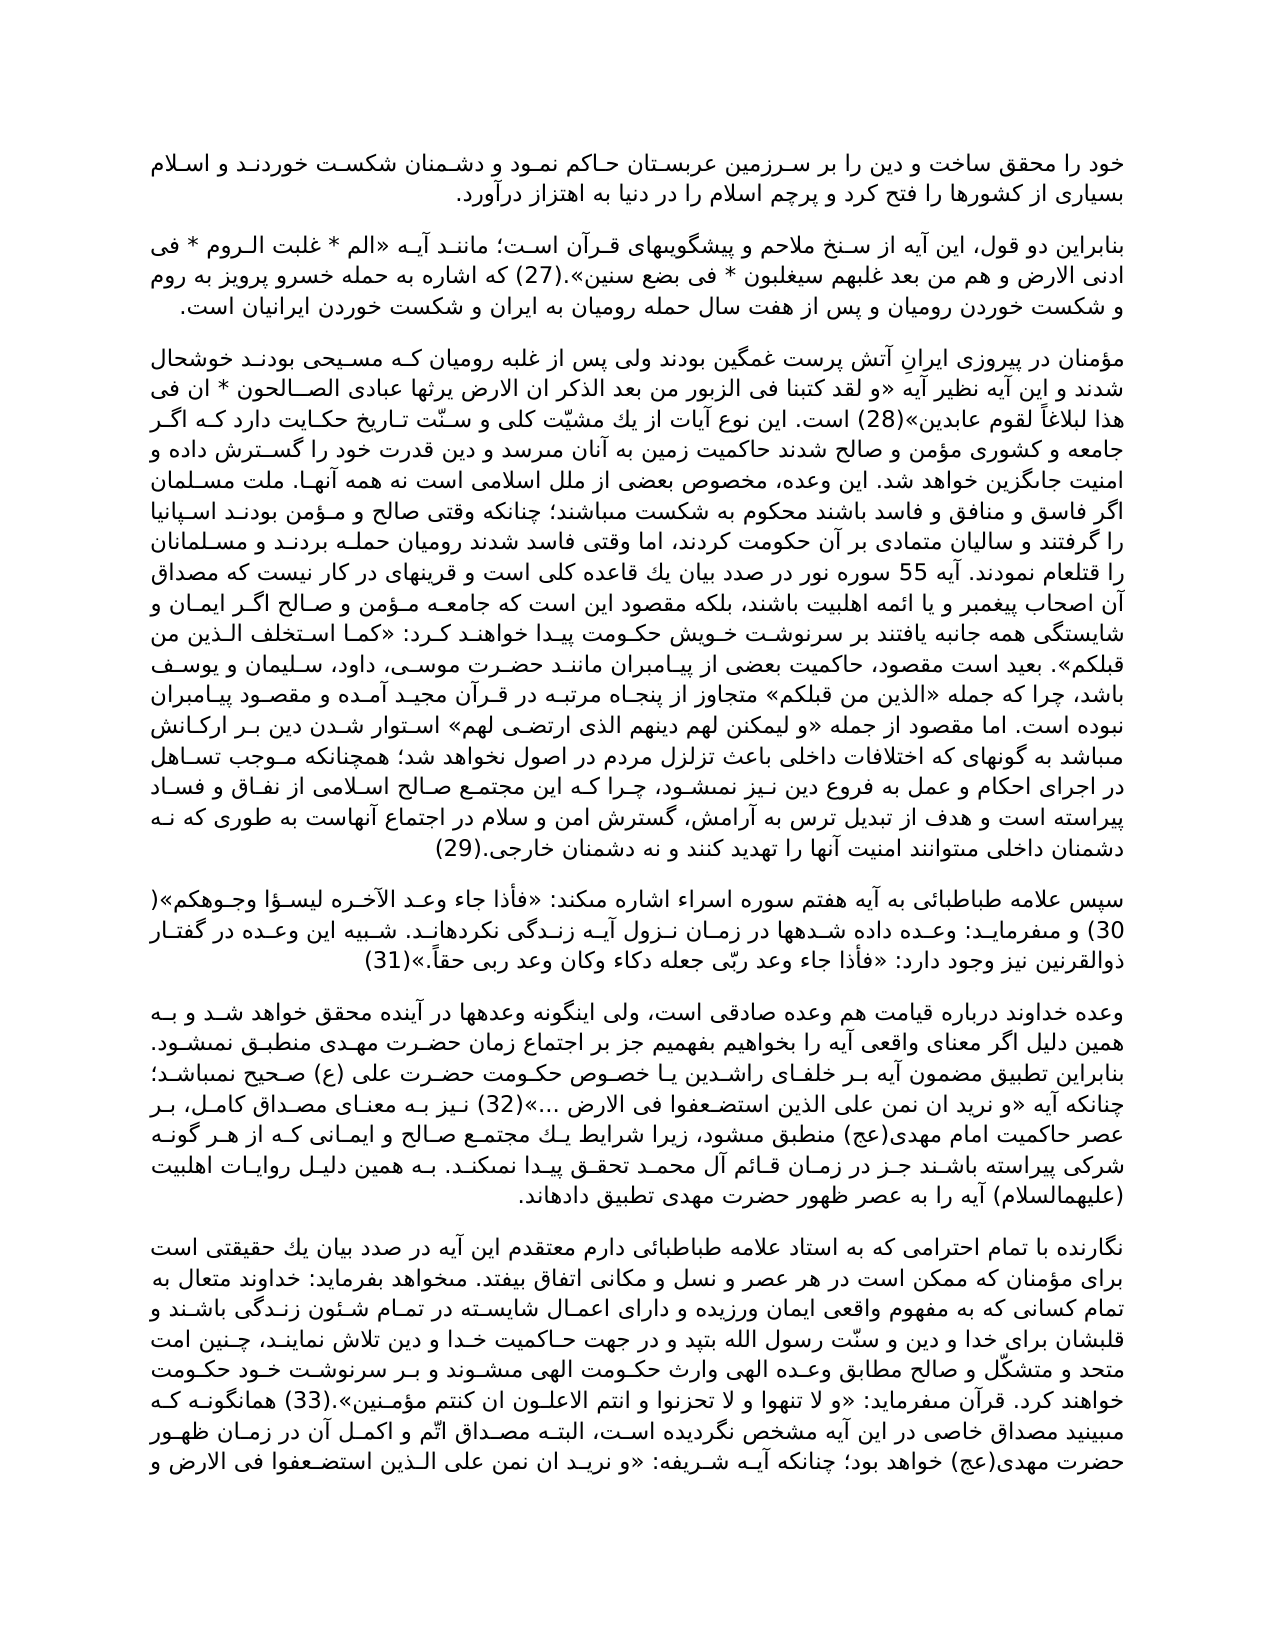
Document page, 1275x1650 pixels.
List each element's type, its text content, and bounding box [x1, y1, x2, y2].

text سپس علامه طباطبائى به آيه هفتم سوره اسراء اشاره مى‏كند: «فأذا جاء وعد الآخره ليسؤا وجوهكم»(30) و مى‏فرمايد: وعده داده شده‏ها در زمان نزول آيه زندگى نكرده‏اند. شبيه اين وعده در گفتار ذوالقرنين نيز وجود دارد: «فأذا جاء وعد ربّى جعله دكاء وكان وعد ربى حقاً.»(31) [150, 886, 1125, 974]
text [150, 1234, 1125, 1475]
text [150, 150, 1125, 207]
text بنابراين دو قول، اين آيه از سنخ ملاحم و پيش‏گويى‏هاى قرآن است؛ مانند آيه «الم * غلبت الروم * فى ادنى الارض و هم من بعد غلبهم سيغلبون * فى بضع سنين».(27) كه اشاره به حمله خسرو پرويز به روم و شكست خوردن روميان و پس از هفت سال حمله روميان به ايران و شكست خوردن ايرانيان است. [150, 232, 1125, 320]
text وعده خداوند درباره قيامت هم وعده صادقى است، ولى اين‏گونه وعده‏ها در آينده محقق خواهد شد و به همين دليل اگر معناى واقعى آيه را بخواهيم بفهميم جز بر اجتماع زمان حضرت مهدى منطبق نمى‏شود. بنابراين تطبيق مضمون آيه بر خلفاى راشدين يا خصوص حكومت حضرت على (ع) صحيح نمى‏باشد؛ چنان‏كه آيه «و نريد ان نمن على الذين استضعفوا فى الارض ...»(32) نيز به معناى مصداق كامل، بر عصر حاكميت امام مهدى(عج) منطبق مى‏شود، زيرا شرايط يك مجتمع صالح و ايمانى كه از هر گونه شركى پيراسته باشند جز در زمان قائم آل محمد تحقق پيدا نمى‏كند. به همين دليل روايات اهل‏بيت (عليهم‏السلام) آيه را به عصر ظهور حضرت مهدى تطبيق داده‏اند. [150, 999, 1125, 1209]
text مؤمنان در پيروزى ايرانِ آتش پرست غمگين بودند ولى پس از غلبه روميان كه مسيحى بودند خوش‏حال شدند و اين آيه نظير آيه «و لقد كتبنا فى الزبور من بعد الذكر ان الارض يرثها عبادى الصالحون * ان فى هذا لبلاغاً لقوم عابدين»(28) است. اين نوع آيات از يك مشيّت كلى و سنّت تاريخ حكايت دارد كه اگر جامعه و كشورى مؤمن و صالح شدند حاكميت زمين به آنان مى‏رسد و دين قدرت خود را گسترش داده و امنيت جاى‏گزين خواهد شد. اين وعده، مخصوص بعضى از ملل اسلامى است نه همه آن‏ها. ملت مسلمان اگر فاسق و منافق و فاسد باشند محكوم به شكست مى‏باشند؛ چنان‏كه وقتى صالح و مؤمن بودند اسپانيا را گرفتند و ساليان متمادى بر آن حكومت كردند، اما وقتى فاسد شدند روميان حمله بردند و مسلمانان را قتل‏عام نمودند. آيه 55 سوره نور در صدد بيان يك قاعده كلى است و قرينه‏اى در كار نيست كه مصداق آن اصحاب پيغمبر و يا ائمه اهل‏بيت باشند، بلكه مقصود اين است كه جامعه مؤمن و صالح اگر ايمان و شايستگى همه جانبه يافتند بر سرنوشت خويش حكومت پيدا خواهند كرد: «كما استخلف الذين من قبلكم». بعيد است مقصود، حاكميت بعضى از پيامبران مانند حضرت موسى، داود، سليمان و يوسف باشد، چرا كه جمله «الذين من قبلكم» متجاوز از پنجاه مرتبه در قرآن مجيد آمده و مقصود پيامبران نبوده است. اما مقصود از جمله «و ليمكنن لهم دينهم الذى ارتضى لهم» استوار شدن دين بر اركانش مى‏باشد به گونه‏اى كه اختلافات داخلى باعث تزلزل مردم در اصول نخواهد شد؛ هم‏چنان‏كه موجب تساهل در اجراى احكام و عمل به فروع دين نيز نمى‏شود، چرا كه اين مجتمع صالح اسلامى از نفاق و فساد پيراسته است و هدف از تبديل ترس به آرامش، گسترش امن و سلام در اجتماع آن‏هاست به طورى كه نه دشمنان داخلى مى‏توانند امنيت آن‏ها را تهديد كنند و نه دشمنان خارجى.(29) [150, 345, 1125, 861]
